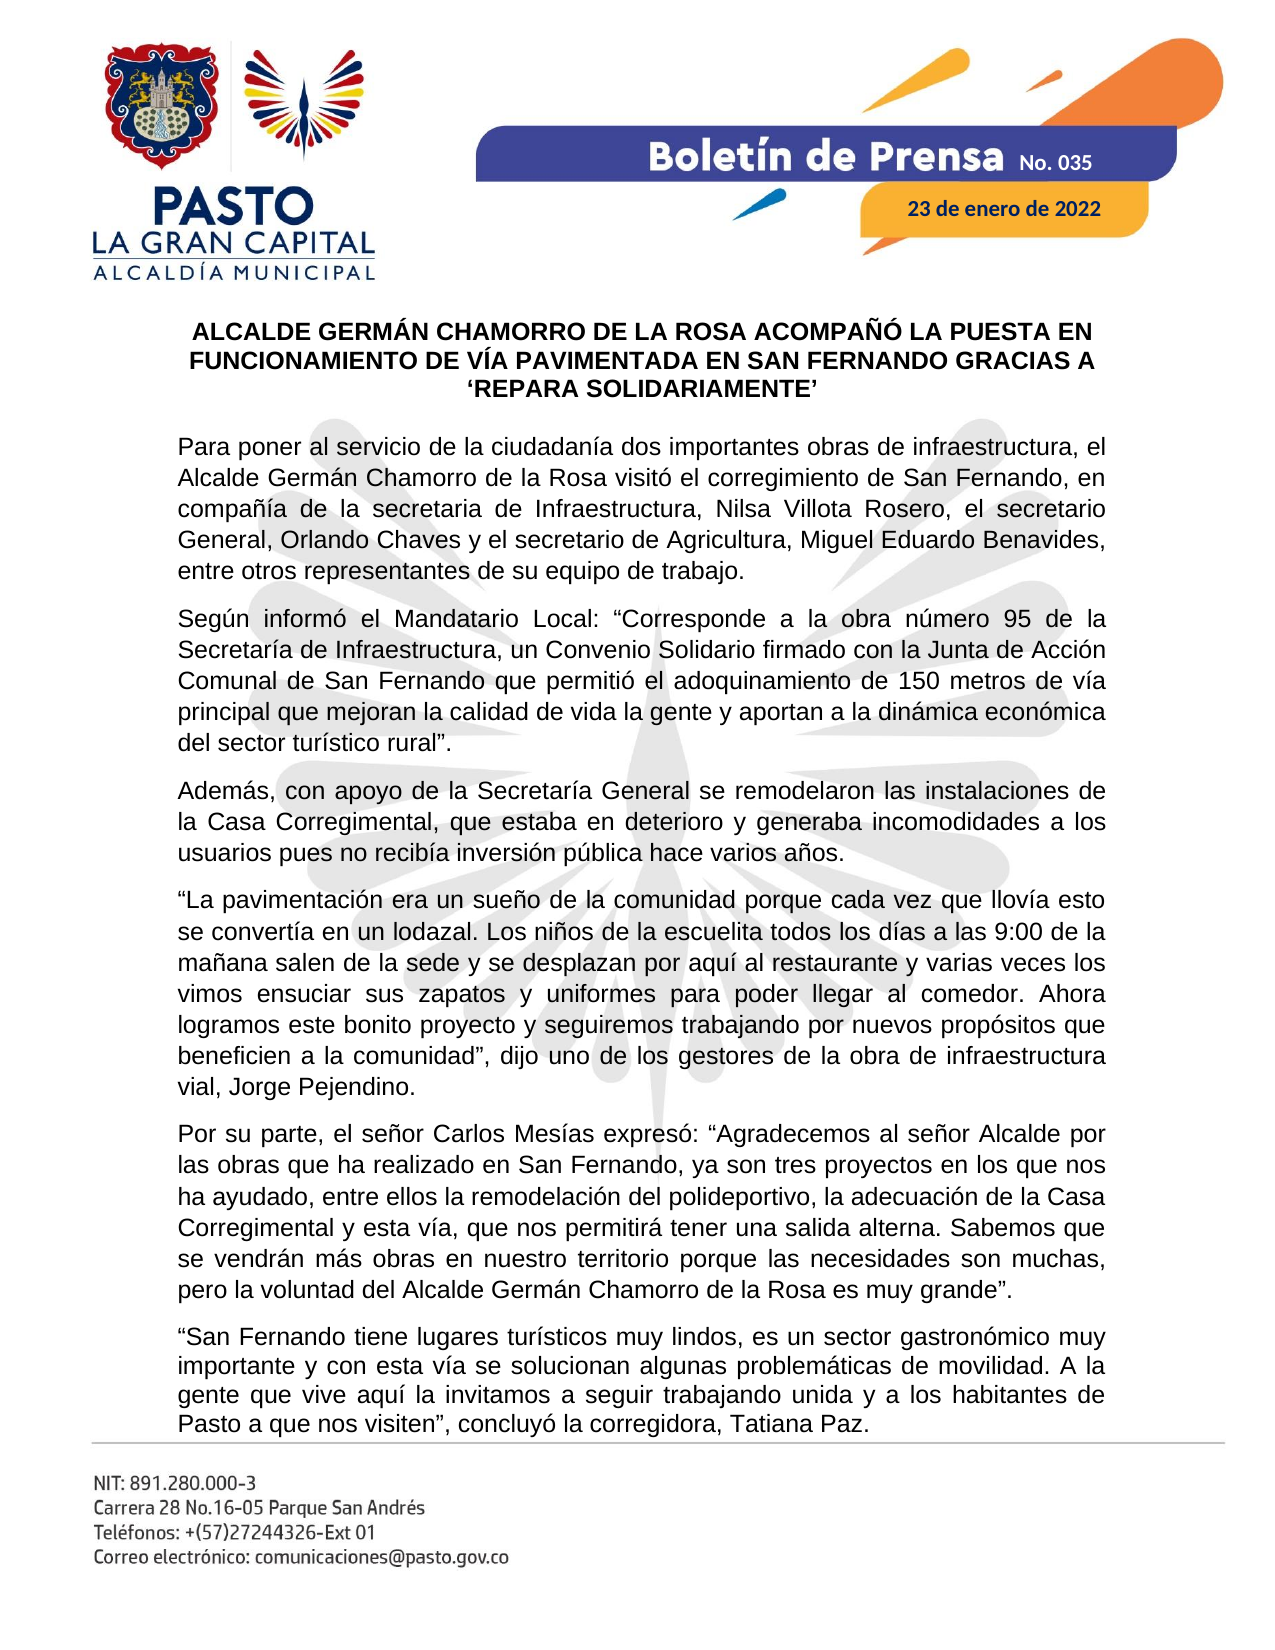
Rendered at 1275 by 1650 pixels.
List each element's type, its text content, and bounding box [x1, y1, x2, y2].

text “San Fernando tiene lugares turísticos muy lindos, es un sector gastronómico muy importante y con esta vía se solucionan algunas problemáticas de movilidad. A la gente que vive aquí la invitamos a seguir trabajando unida y a los habitantes de Pasto a que nos visiten”, concluyó la corregidora, Tatiana Paz. [177, 1322, 1107, 1437]
text Para poner al servicio de la ciudadanía dos importantes obras de infraestructura, el Alcalde Germán Chamorro de la Rosa visitó el corregimiento de San Fernando, en compañía de la secretaria de Infraestructura, Nilsa Villota Rosero, el secretario General, Orlando Chaves y el secretario de Agricultura, Miguel Eduardo Benavides, entre otros representantes de su equipo de trabajo. [177, 432, 1107, 585]
text 23 de enero de 2022 [871, 194, 1137, 222]
text ALCALDE GERMÁN CHAMORRO DE LA ROSA ACOMPAÑÓ LA PUESTA EN FUNCIONAMIENTO DE VÍA PAVIMENTADA EN SAN FERNANDO GRACIAS A ‘REPARA SOLIDARIAMENTE’ [177, 317, 1107, 403]
picture [2, 0, 1275, 1650]
text No. 035 [915, 148, 1107, 176]
text Por su parte, el señor Carlos Mesías expresó: “Agradecemos al señor Alcalde por las obras que ha realizado en San Fernando, ya son tres proyectos en los que nos ha ayudado, entre ellos la remodelación del polideportivo, la adecuación de la Casa Corregimental y esta vía, que nos permitirá tener una salida alterna. Sabemos que se vendrán más obras en nuestro territorio porque las necesidades son muchas, pero la voluntad del Alcalde Germán Chamorro de la Rosa es muy grande”. [177, 1119, 1107, 1303]
text Según informó el Mandatario Local: “Corresponde a la obra número 95 de la Secretaría de Infraestructura, un Convenio Solidario firmado con la Junta de Acción Comunal de San Fernando que permitió el adoquinamiento de 150 metros de vía principal que mejoran la calidad de vida la gente y aportan a la dinámica económica del sector turístico rural”. [177, 604, 1107, 757]
text Además, con apoyo de la Secretaría General se remodelaron las instalaciones de la Casa Corregimental, que estaba en deterioro y generaba incomodidades a los usuarios pues no recibía inversión pública hace varios años. [177, 776, 1107, 867]
text “La pavimentación era un sueño de la comunidad porque cada vez que llovía esto se convertía en un lodazal. Los niños de la escuelita todos los días a las 9:00 de la mañana salen de la sede y se desplazan por aquí al restaurante y varias veces los vimos ensuciar sus zapatos y uniformes para poder llegar al comedor. Ahora logramos este bonito proyecto y seguiremos trabajando por nuevos propósitos que beneficien a la comunidad”, dijo uno de los gestores de la obra de infraestructura vial, Jorge Pejendino. [177, 886, 1107, 1101]
